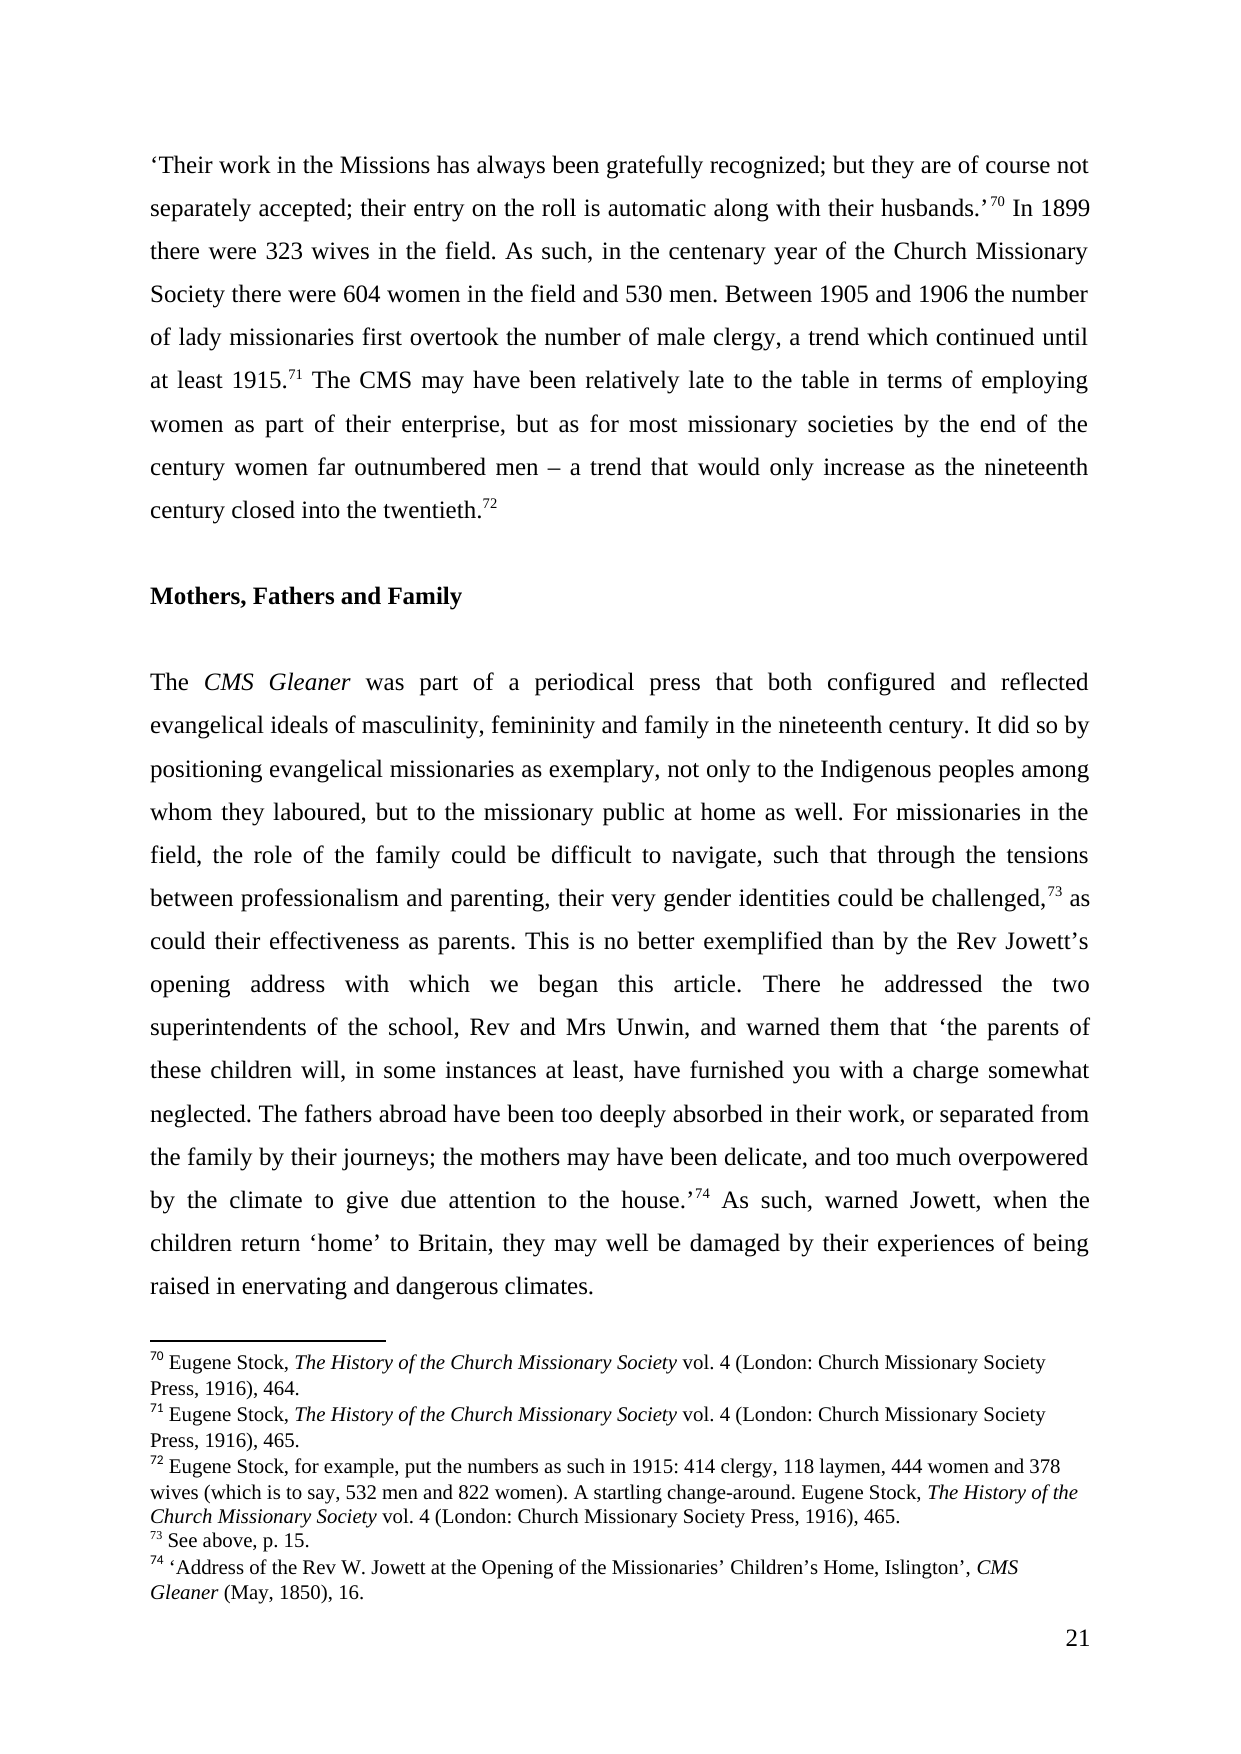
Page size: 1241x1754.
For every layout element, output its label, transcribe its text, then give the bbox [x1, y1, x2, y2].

text The CMS Gleaner was part of a periodical press that both configured and reflected evangelical ideals of masculinity, femininity and family in the nineteenth century. It did so by positioning evangelical missionaries as exemplary, not only to the Indigenous peoples among whom they laboured, but to the missionary public at home as well. For missionaries in the field, the role of the family could be difficult to navigate, such that through the tensions between professionalism and parenting, their very gender identities could be challenged, as could their effectiveness as parents. This is no better exemplified than by the Rev Jowett’s opening address with which we began this article. There he addressed the two superintendents of the school, Rev and Mrs Unwin, and warned them that ‘the parents of these children will, in some instances at least, have furnished you with a charge somewhat neglected. The fathers abroad have been too deeply absorbed in their work, or separated from the family by their journeys; the mothers may have been delicate, and too much overpowered by the climate to give due attention to the house.’ As such, warned Jowett, when the children return ‘home’ to Britain, they may well be damaged by their experiences of being raised in enervating and dangerous climates. [150, 667, 1090, 1300]
text Mothers, Fathers and Family [150, 581, 1090, 610]
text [150, 150, 1090, 524]
